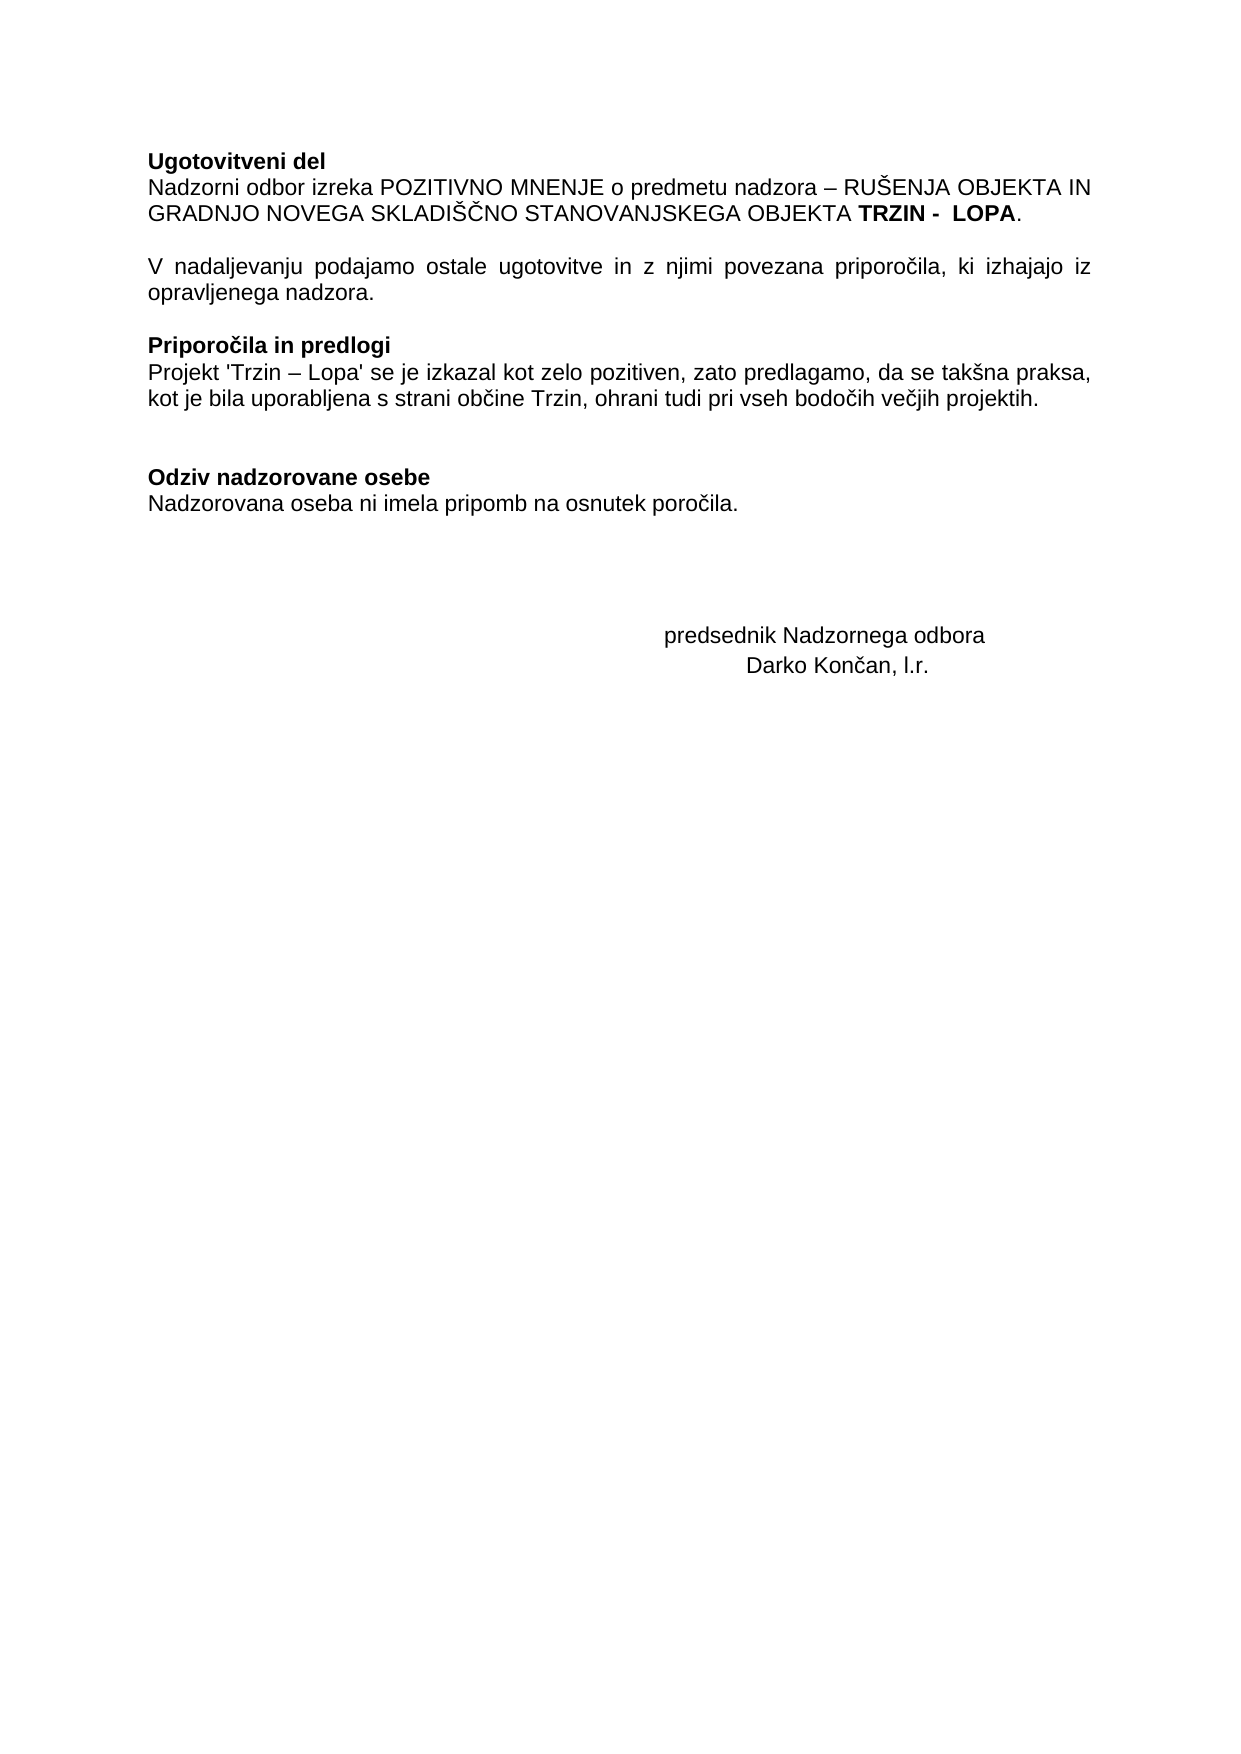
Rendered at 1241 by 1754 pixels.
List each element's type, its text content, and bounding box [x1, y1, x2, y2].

text Projekt 'Trzin – Lopa' se je izkazal kot zelo pozitiven, zato predlagamo, da se takšna praksa, kot je bila uporabljena s strani občine Trzin, ohrani tudi pri vseh bodočih večjih projektih. [148, 358, 1093, 411]
subtitle Priporočila in predlogi [148, 332, 1093, 358]
text Nadzorovana oseba ni imela pripomb na osnutek poročila. [148, 490, 1093, 517]
subtitle Ugotovitveni del [148, 148, 1093, 174]
text Darko Končan, l.r. [148, 652, 1093, 678]
text V nadaljevanju podajamo ostale ugotovitve in z njimi povezana priporočila, ki izhajajo iz opravljenega nadzora. [148, 253, 1093, 306]
text predsednik Nadzornega odbora [148, 622, 1093, 648]
text Odziv nadzorovane osebe [148, 464, 1093, 490]
text Nadzorni odbor izreka POZITIVNO MNENJE o predmetu nadzora – RUŠENJA OBJEKTA IN GRADNJO NOVEGA SKLADIŠČNO STANOVANJSKEGA OBJEKTA TRZIN - LOPA. [148, 174, 1093, 227]
